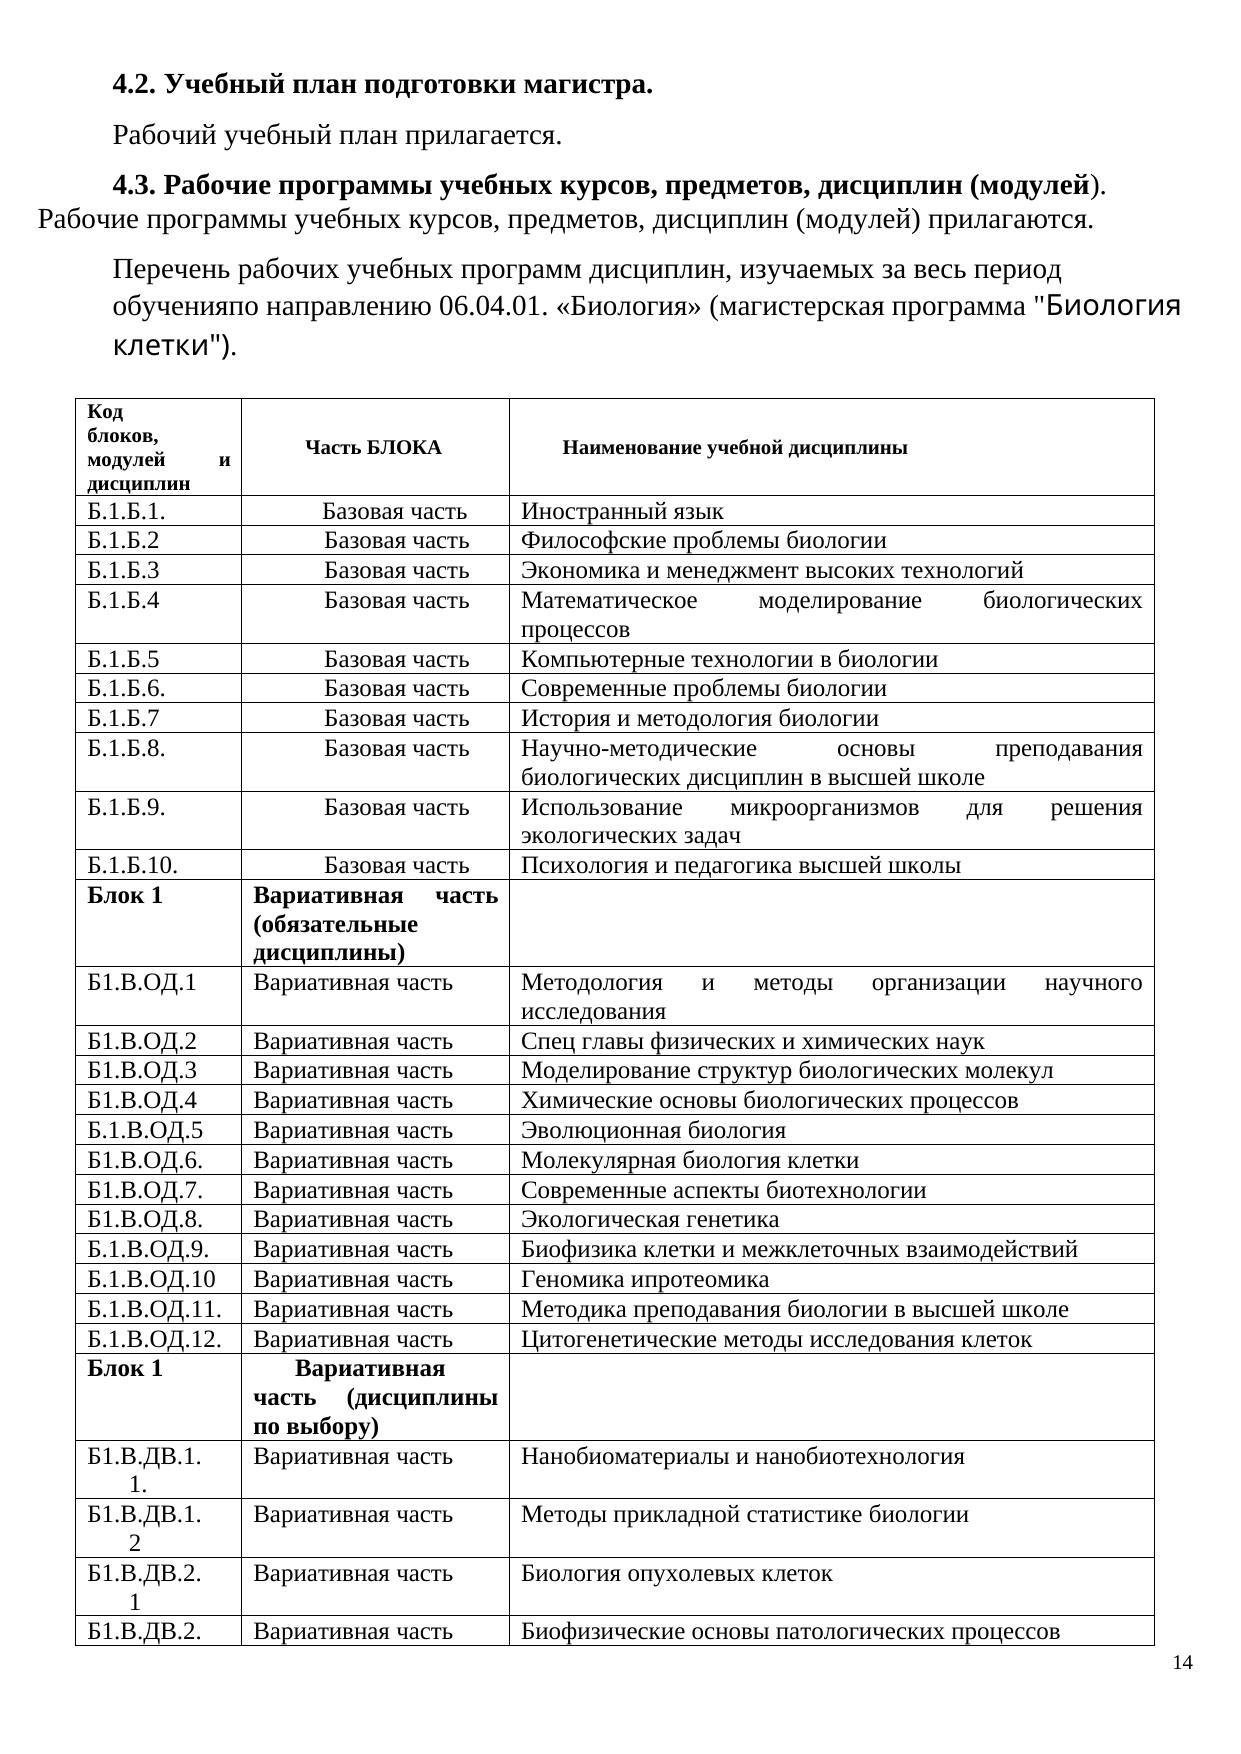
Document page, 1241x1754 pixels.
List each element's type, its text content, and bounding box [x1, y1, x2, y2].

table_cell Б1.В.ОД.8. [76, 1205, 241, 1233]
table_cell История и методология биологии [510, 703, 1154, 732]
table_cell Блок 1 [76, 880, 241, 966]
table_cell Б1.В.ДВ.2. 1 [76, 1558, 241, 1615]
table_cell Методика преподавания биологии в высшей школе [510, 1294, 1154, 1323]
table_cell Б.1.В.ОД.9. [76, 1234, 241, 1263]
table_cell Вариативная часть [242, 1499, 509, 1557]
subtitle клетки"). [37, 324, 1193, 364]
table_cell Вариативная часть [242, 1145, 509, 1174]
table_cell Вариативная часть [242, 1294, 509, 1323]
table_cell Вариативная часть [242, 1175, 509, 1203]
table_cell Математическое моделирование биологических процессов [510, 585, 1154, 643]
table_cell Б1.В.ОД.3 [76, 1056, 241, 1084]
table_cell Вариативная часть [242, 1085, 509, 1114]
table_cell Биофизика клетки и межклеточных взаимодействий [510, 1234, 1154, 1263]
table_cell Базовая часть [242, 850, 509, 879]
table_cell Нанобиоматериалы и нанобиотехнология [510, 1441, 1154, 1498]
table_cell Вариативная часть (обязательные дисциплины) [242, 880, 509, 966]
table_cell Базовая часть [242, 792, 509, 849]
table_cell Экономика и менеджмент высоких технологий [510, 555, 1154, 584]
table_cell Базовая часть [242, 496, 509, 524]
table_cell Б1.В.ДВ.1. 1. [76, 1441, 241, 1498]
table_cell Цитогенетические методы исследования клеток [510, 1324, 1154, 1352]
table_cell Базовая часть [242, 526, 509, 554]
table_cell Б.1.Б.8. [76, 733, 241, 791]
table_cell Вариативная часть [242, 1558, 509, 1615]
table_cell Базовая часть [242, 703, 509, 732]
table_cell Вариативная часть [242, 1441, 509, 1498]
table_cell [510, 1616, 1154, 1645]
table_cell Методы прикладной статистике биологии [510, 1499, 1154, 1557]
table_header Часть БЛОКА [242, 399, 509, 495]
table_cell Базовая часть [242, 733, 509, 791]
table_cell Базовая часть [242, 555, 509, 584]
table_cell Б.1.В.ОД.5 [76, 1115, 241, 1144]
table_cell Научно-методические основы преподавания биологических дисциплин в высшей школе [510, 733, 1154, 791]
table_cell Б.1.Б.4 [76, 585, 241, 643]
table_cell Б.1.Б.6. [76, 674, 241, 702]
table_cell Б.1.Б.3 [76, 555, 241, 584]
table_cell Спец главы физических и химических наук [510, 1026, 1154, 1054]
table_cell [510, 1354, 1154, 1440]
table_cell Компьютерные технологии в биологии [510, 644, 1154, 672]
table_header Код блоков, модулей и дисциплин [76, 399, 241, 495]
table_cell Базовая часть [242, 644, 509, 672]
table_cell Базовая часть [242, 585, 509, 643]
table_cell Вариативная часть [242, 1234, 509, 1263]
table_cell Молекулярная биология клетки [510, 1145, 1154, 1174]
table_cell Вариативная часть [242, 1205, 509, 1233]
table_cell Б1.В.ОД.2 [76, 1026, 241, 1054]
table_cell Вариативная часть [242, 1264, 509, 1293]
table_cell Б.1.В.ОД.12. [76, 1324, 241, 1352]
table_cell Базовая часть [242, 674, 509, 702]
table_cell Химические основы биологических процессов [510, 1085, 1154, 1114]
table_cell Вариативная часть [242, 1324, 509, 1352]
table_cell Экологическая генетика [510, 1205, 1154, 1233]
table_cell Б.1.Б.10. [76, 850, 241, 879]
table_cell Б.1.Б.1. [76, 496, 241, 524]
table_cell Вариативная часть [242, 1056, 509, 1084]
table_cell Б.1.Б.2 [76, 526, 241, 554]
subtitle Перечень рабочих учебных программ дисциплин, изучаемых за весь период [37, 251, 1193, 284]
table_cell Вариативная часть (дисциплины по выбору) [242, 1354, 509, 1440]
table_cell Б.1.Б.7 [76, 703, 241, 732]
text Рабочие программы учебных курсов, предметов, дисциплин (модулей) прилагаются. [37, 201, 1193, 234]
table_cell Современные аспекты биотехнологии [510, 1175, 1154, 1203]
table_cell Вариативная часть [242, 1616, 509, 1645]
table_cell Б.1.В.ОД.11. [76, 1294, 241, 1323]
table_cell [510, 880, 1154, 966]
table_cell Иностранный язык [510, 496, 1154, 524]
subtitle 4.2. Учебный план подготовки магистра. [37, 67, 1193, 100]
table_cell Моделирование структур биологических молекул [510, 1056, 1154, 1084]
table_cell Биология опухолевых клеток [510, 1558, 1154, 1615]
table_cell Использование микроорганизмов для решения экологических задач [510, 792, 1154, 849]
subtitle Рабочий учебный план прилагается. [37, 117, 1193, 150]
table_cell Эволюционная биология [510, 1115, 1154, 1144]
table_cell Б1.В.ОД.7. [76, 1175, 241, 1203]
table_cell Методология и методы организации научного исследования [510, 967, 1154, 1025]
table_cell Философские проблемы биологии [510, 526, 1154, 554]
subtitle 4.3. Рабочие программы учебных курсов, предметов, дисциплин (модулей). [37, 167, 1193, 201]
table_cell Б1.В.ОД.4 [76, 1085, 241, 1114]
table_cell Психология и педагогика высшей школы [510, 850, 1154, 879]
table_cell Б1.В.ОД.1 [76, 967, 241, 1025]
table_cell Вариативная часть [242, 1115, 509, 1144]
subtitle обученияпо направлению 06.04.01. «Биология» (магистерская программа "Биология [37, 284, 1193, 324]
table_cell Б1.В.ДВ.2. 2 [76, 1616, 241, 1645]
table_cell Вариативная часть [242, 967, 509, 1025]
table_cell Современные проблемы биологии [510, 674, 1154, 702]
table_cell Вариативная часть [242, 1026, 509, 1054]
table_cell Б1.В.ДВ.1. 2 [76, 1499, 241, 1557]
table_cell Б1.В.ОД.6. [76, 1145, 241, 1174]
table_cell Геномика ипротеомика [510, 1264, 1154, 1293]
table_cell Б.1.Б.9. [76, 792, 241, 849]
table_header Наименование учебной дисциплины [510, 399, 1154, 495]
table_cell Б.1.В.ОД.10 [76, 1264, 241, 1293]
table_cell Блок 1 [76, 1354, 241, 1440]
table_cell Б.1.Б.5 [76, 644, 241, 672]
